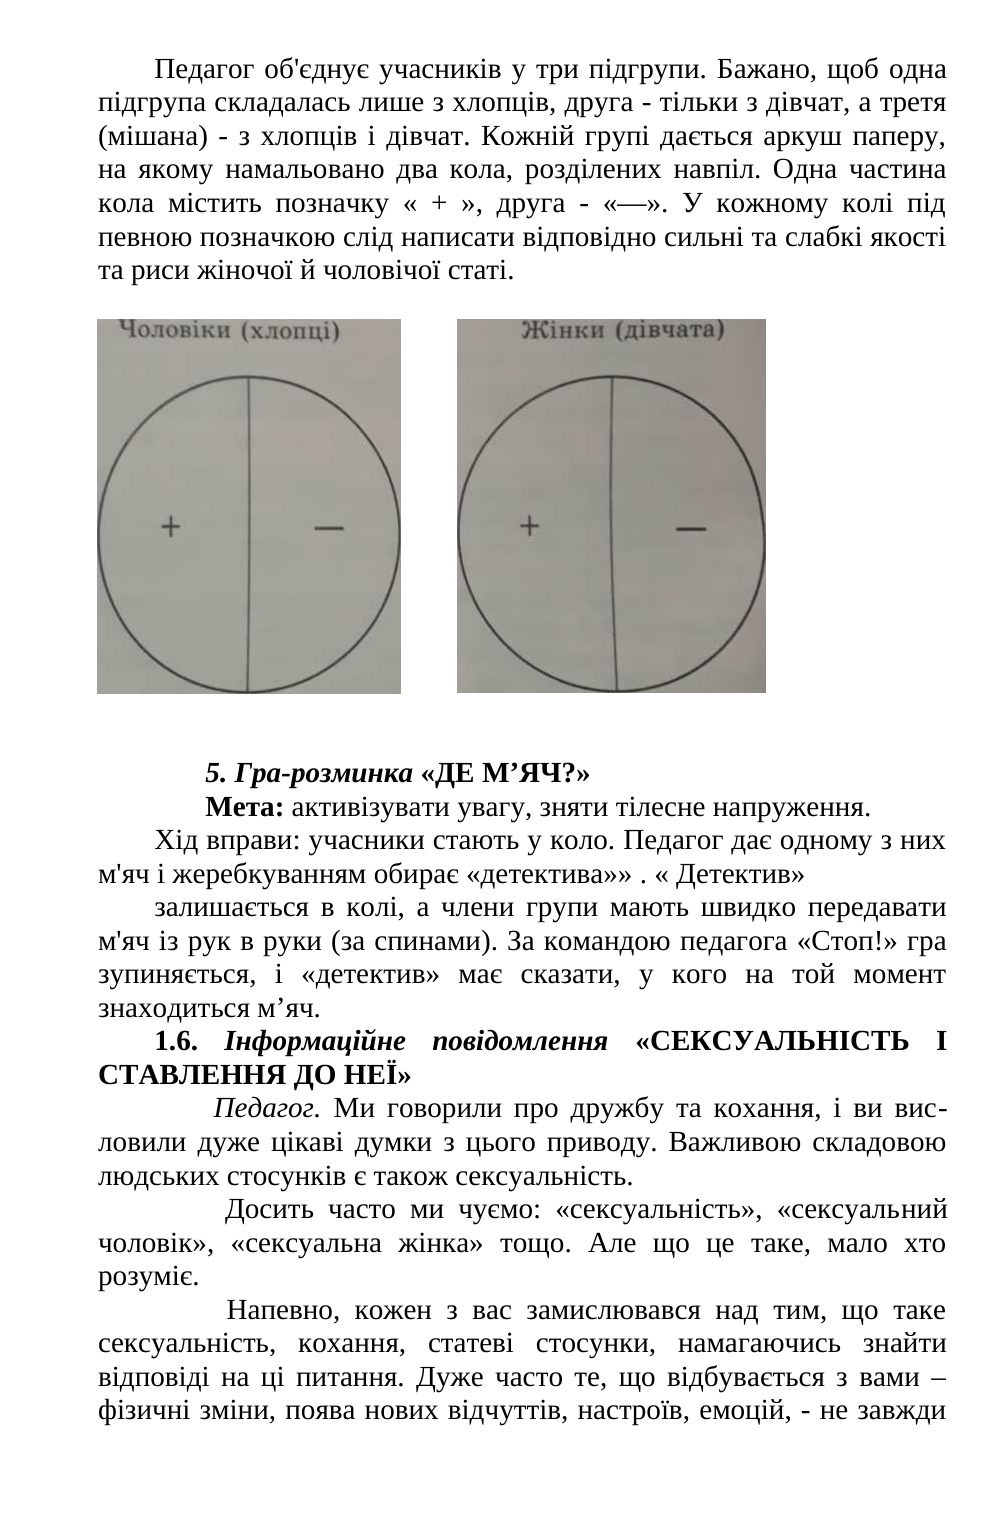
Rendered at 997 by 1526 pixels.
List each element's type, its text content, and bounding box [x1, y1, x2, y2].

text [98, 1292, 947, 1426]
text Педагог об'єднує учасників у три підгрупи. Бажано, щоб одна підгрупа складалась лише з хлопців, друга - тільки з дівчат, а третя (мішана) - з хлопців і дівчат. Кожній групі дається аркуш паперу, на якому намальовано два кола, розділених навпіл. Одна частина кола містить позначку « + », друга - «—». У кожному колі під певною позначкою слід написати відповідно сильні та слабкі якості та риси жіночої й чоловічої статі. [98, 51, 947, 286]
text 1.6. Інформаційне повідомлення «СЕКСУАЛЬНІСТЬ І СТАВЛЕННЯ ДО НЕЇ» [98, 1023, 947, 1091]
picture [457, 319, 766, 693]
text 5. Гра-розминка «ДЕ М’ЯЧ?» [98, 755, 947, 789]
text Педагог. Ми говорили про дружбу та кохання, і ви висловили дуже цікаві думки з цього приводу. Важливою складовою людських стосунків є також сексуальність. [98, 1091, 947, 1191]
text Мета: активізувати увагу, зняти тілесне напруження. [98, 789, 947, 822]
text залишається в колі, а члени групи мають швидко передавати м'яч із рук в руки (за спинами). За командою педагога «Стоп!» гра зупиняється, і «детектив» має сказати, у кого на той момент знаходиться м’яч. [98, 889, 947, 1023]
picture [97, 319, 401, 694]
text Хід вправи: учасники стають у коло. Педагог дає одному з них м'яч і жеребкуванням обирає «детектива»» . « Детектив» [98, 822, 947, 889]
text Досить часто ми чуємо: «сексуальність», «сексуальний чоловік», «сексуальна жінка» тощо. Але що це таке, мало хто розуміє. [98, 1191, 947, 1292]
